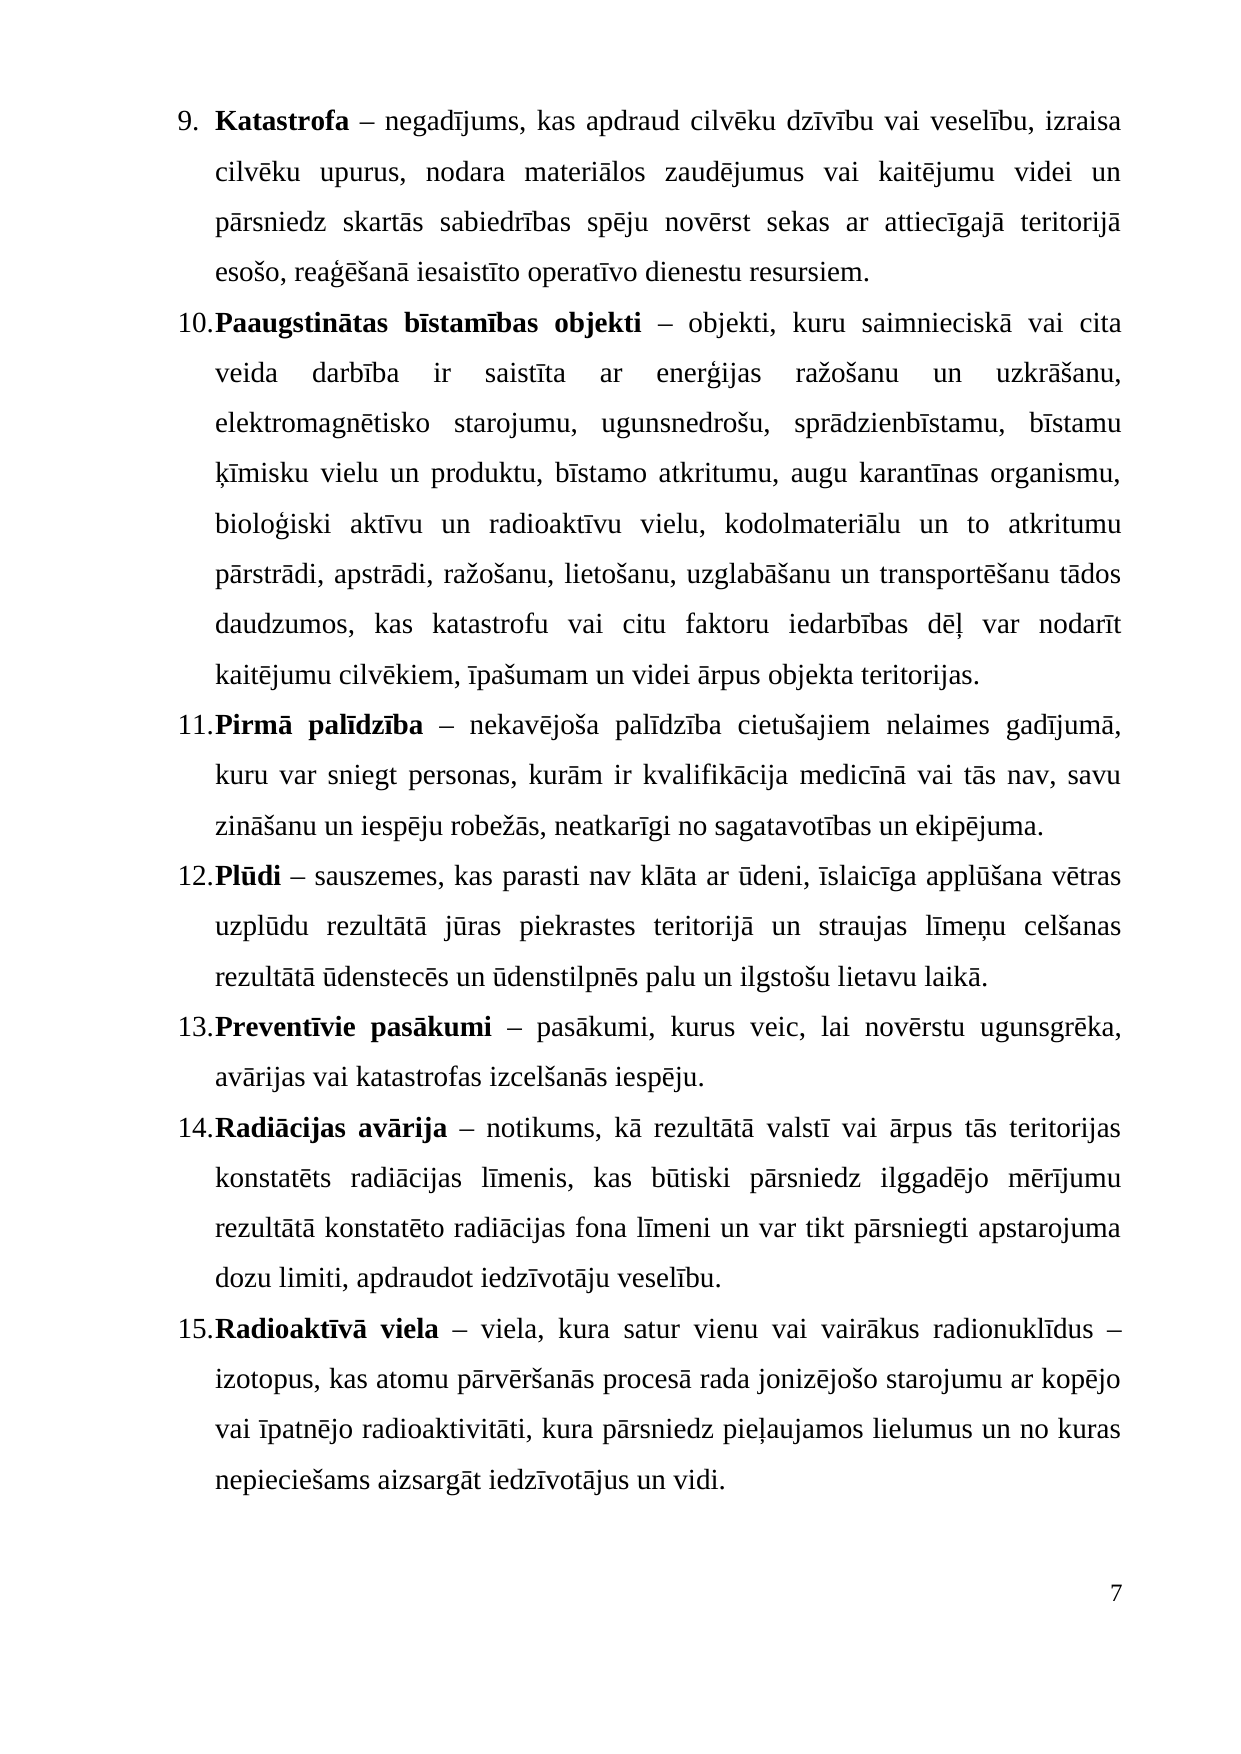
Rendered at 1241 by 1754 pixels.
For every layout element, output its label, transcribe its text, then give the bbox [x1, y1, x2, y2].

list Pirmā palīdzība – nekavējoša palīdzība cietušajiem nelaimes gadījumā, kuru var sniegt personas, kurām ir kvalifikācija medicīnā vai tās nav, savu zināšanu un iespēju robežās, neatkarīgi no sagatavotības un ekipējuma. [177, 707, 1122, 841]
list Paaugstinātas bīstamības objekti – objekti, kuru saimnieciskā vai cita veida darbība ir saistīta ar enerģijas ražošanu un uzkrāšanu, elektromagnētisko starojumu, ugunsnedrošu, sprādzienbīstamu, bīstamu ķīmisku vielu un produktu, bīstamo atkritumu, augu karantīnas organismu, bioloģiski aktīvu un radioaktīvu vielu, kodolmateriālu un to atkritumu pārstrādi, apstrādi, ražošanu, lietošanu, uzglabāšanu un transportēšanu tādos daudzumos, kas katastrofu vai citu faktoru iedarbības dēļ var nodarīt kaitējumu cilvēkiem, īpašumam un videi ārpus objekta teritorijas. [177, 305, 1122, 690]
list Preventīvie pasākumi – pasākumi, kurus veic, lai novērstu ugunsgrēka, avārijas vai katastrofas izcelšanās iespēju. [177, 1009, 1122, 1093]
list Radioaktīvā viela – viela, kura satur vienu vai vairākus radionuklīdus – izotopus, kas atomu pārvēršanās procesā rada jonizējošo starojumu ar kopējo vai īpatnējo radioaktivitāti, kura pārsniedz pieļaujamos lielumus un no kuras nepieciešams aizsargāt iedzīvotājus un vidi. [177, 1311, 1122, 1495]
list Plūdi – sauszemes, kas parasti nav klāta ar ūdeni, īslaicīga applūšana vētras uzplūdu rezultātā jūras piekrastes teritorijā un straujas līmeņu celšanas rezultātā ūdenstecēs un ūdenstilpnēs palu un ilgstošu lietavu laikā. [177, 858, 1122, 992]
list Radiācijas avārija – notikums, kā rezultātā valstī vai ārpus tās teritorijas konstatēts radiācijas līmenis, kas būtiski pārsniedz ilggadējo mērījumu rezultātā konstatēto radiācijas fona līmeni un var tikt pārsniegti apstarojuma dozu limiti, apdraudot iedzīvotāju veselību. [177, 1110, 1122, 1294]
list Katastrofa – negadījums, kas apdraud cilvēku dzīvību vai veselību, izraisa cilvēku upurus, nodara materiālos zaudējumus vai kaitējumu videi un pārsniedz skartās sabiedrības spēju novērst sekas ar attiecīgajā teritorijā esošo, reaģēšanā iesaistīto operatīvo dienestu resursiem. [177, 103, 1122, 288]
